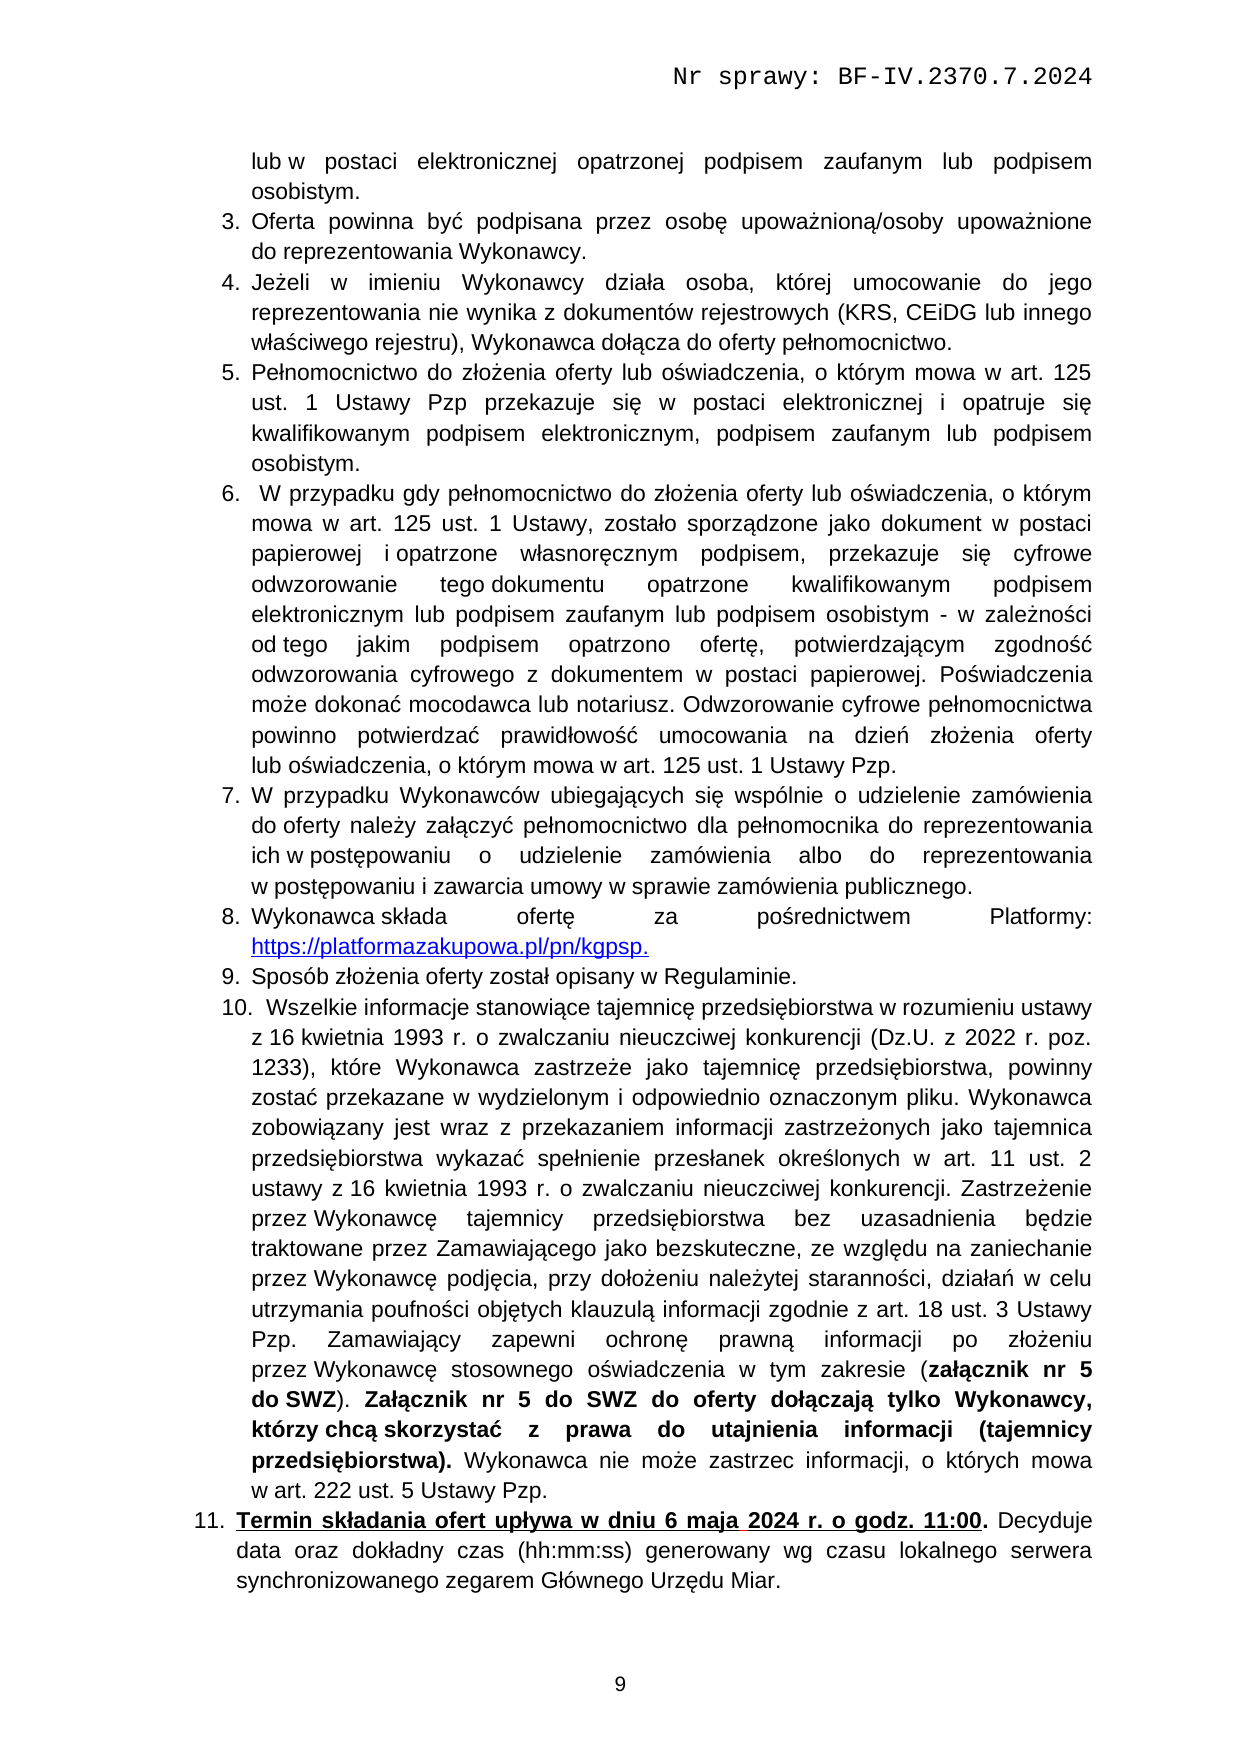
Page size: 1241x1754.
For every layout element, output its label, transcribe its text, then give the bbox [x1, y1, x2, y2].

list W przypadku gdy pełnomocnictwo do złożenia oferty lub oświadczenia, o którym mowa w art. 125 ust. 1 Ustawy, zostało sporządzone jako dokument w postaci papierowej i opatrzone własnoręcznym podpisem, przekazuje się cyfrowe odwzorowanie tego dokumentu opatrzone kwalifikowanym podpisem elektronicznym lub podpisem zaufanym lub podpisem osobistym - w zależności od tego jakim podpisem opatrzono ofertę, potwierdzającym zgodność odwzorowania cyfrowego z dokumentem w postaci papierowej. Poświadczenia może dokonać mocodawca lub notariusz. Odwzorowanie cyfrowe pełnomocnictwa powinno potwierdzać prawidłowość umocowania na dzień złożenia oferty lub oświadczenia, o którym mowa w art. 125 ust. 1 Ustawy Pzp. [221, 480, 1093, 778]
list Pełnomocnictwo do złożenia oferty lub oświadczenia, o którym mowa w art. 125 ust. 1 Ustawy Pzp przekazuje się w postaci elektronicznej i opatruje się kwalifikowanym podpisem elektronicznym, podpisem zaufanym lub podpisem osobistym. [221, 359, 1093, 476]
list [221, 148, 1093, 204]
list Wykonawca składa ofertę za pośrednictwem Platformy: https://platformazakupowa.pl/pn/kgpsp. [221, 903, 1093, 959]
list Oferta powinna być podpisana przez osobę upoważnioną/osoby upoważnione do reprezentowania Wykonawcy. [221, 208, 1093, 264]
list Sposób złożenia oferty został opisany w Regulaminie. [221, 963, 1093, 989]
list W przypadku Wykonawców ubiegających się wspólnie o udzielenie zamówienia do oferty należy załączyć pełnomocnictwo dla pełnomocnika do reprezentowania ich w postępowaniu o udzielenie zamówienia albo do reprezentowania w postępowaniu i zawarcia umowy w sprawie zamówienia publicznego. [221, 782, 1093, 899]
list Wszelkie informacje stanowiące tajemnicę przedsiębiorstwa w rozumieniu ustawy z 16 kwietnia 1993 r. o zwalczaniu nieuczciwej konkurencji (Dz.U. z 2022 r. poz. 1233), które Wykonawca zastrzeże jako tajemnicę przedsiębiorstwa, powinny zostać przekazane w wydzielonym i odpowiednio oznaczonym pliku. Wykonawca zobowiązany jest wraz z przekazaniem informacji zastrzeżonych jako tajemnica przedsiębiorstwa wykazać spełnienie przesłanek określonych w art. 11 ust. 2 ustawy z 16 kwietnia 1993 r. o zwalczaniu nieuczciwej konkurencji. Zastrzeżenie przez Wykonawcę tajemnicy przedsiębiorstwa bez uzasadnienia będzie traktowane przez Zamawiającego jako bezskuteczne, ze względu na zaniechanie przez Wykonawcę podjęcia, przy dołożeniu należytej staranności, działań w celu utrzymania poufności objętych klauzulą informacji zgodnie z art. 18 ust. 3 Ustawy Pzp. Zamawiający zapewni ochronę prawną informacji po złożeniu przez Wykonawcę stosownego oświadczenia w tym zakresie (załącznik nr 5 do SWZ). Załącznik nr 5 do SWZ do oferty dołączają tylko Wykonawcy, którzy chcą skorzystać z prawa do utajnienia informacji (tajemnicy przedsiębiorstwa). Wykonawca nie może zastrzec informacji, o których mowa w art. 222 ust. 5 Ustawy Pzp. [221, 993, 1093, 1503]
list Termin składania ofert upływa w dniu 6 maja 2024 r. o godz. 11:00. Decyduje data oraz dokładny czas (hh:mm:ss) generowany wg czasu lokalnego serwera synchronizowanego zegarem Głównego Urzędu Miar. [193, 1507, 1093, 1594]
list Jeżeli w imieniu Wykonawcy działa osoba, której umocowanie do jego reprezentowania nie wynika z dokumentów rejestrowych (KRS, CEiDG lub innego właściwego rejestru), Wykonawca dołącza do oferty pełnomocnictwo. [221, 268, 1093, 355]
